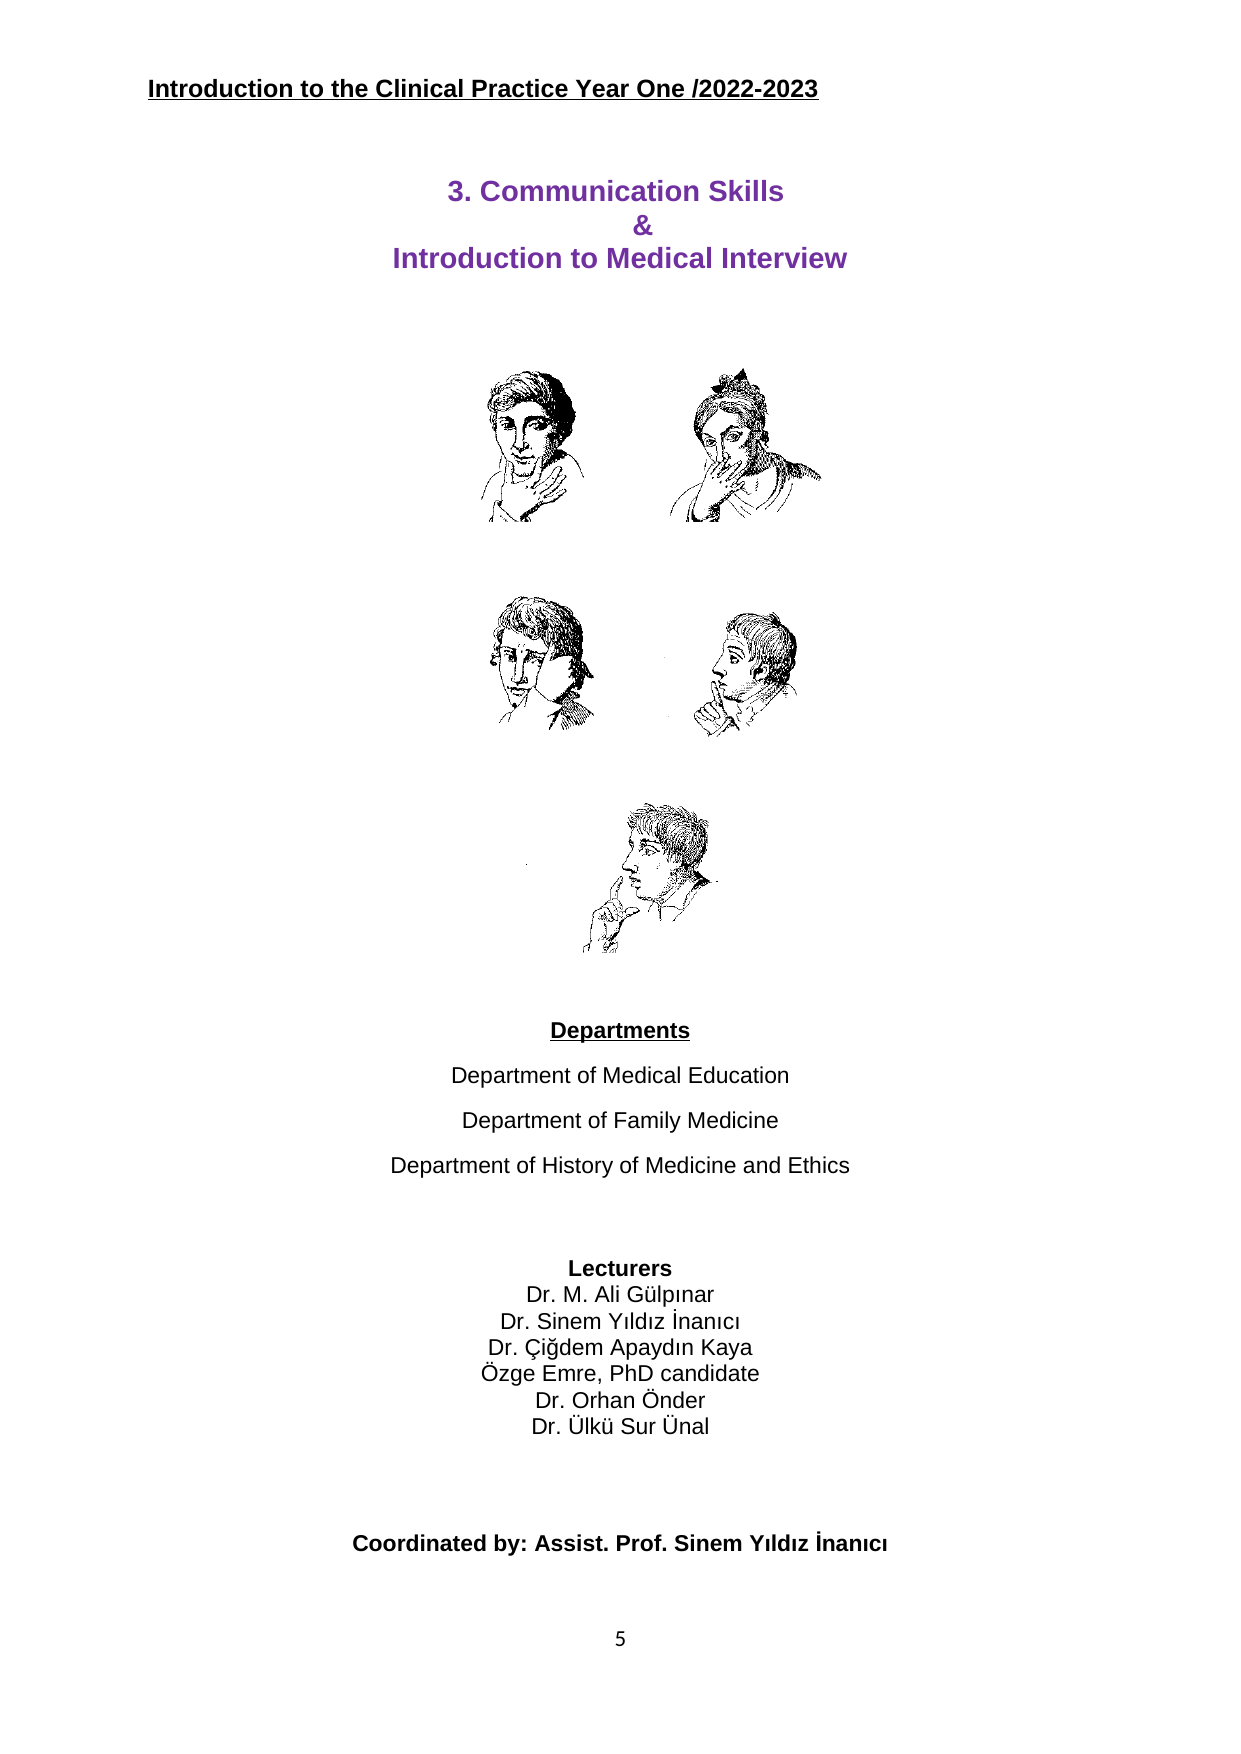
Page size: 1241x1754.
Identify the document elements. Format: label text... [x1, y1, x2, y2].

text Department of History of Medicine and Ethics [148, 1152, 1093, 1178]
text Department of Family Medicine [148, 1107, 1093, 1133]
text Departments [148, 1017, 1093, 1043]
picture [514, 800, 726, 953]
text Dr. Ülkü Sur Ünal [148, 1413, 1093, 1439]
text Coordinated by: Assist. Prof. Sinem Yıldız İnanıcı [148, 1529, 1093, 1556]
text Dr. Orhan Önder [148, 1387, 1093, 1413]
text Dr. Çiğdem Apaydın Kaya [148, 1334, 1093, 1360]
subtitle Introduction to Medical Interview [148, 241, 1093, 274]
text Özge Emre, PhD candidate [148, 1360, 1093, 1387]
picture [424, 585, 816, 737]
text Dr. M. Ali Gülpınar [148, 1281, 1093, 1308]
subtitle 3. Communication Skills & [148, 174, 1093, 241]
text Lecturers [148, 1255, 1093, 1281]
text Department of Medical Education [148, 1062, 1093, 1088]
picture [415, 364, 826, 522]
text Dr. Sinem Yıldız İnanıcı [148, 1308, 1093, 1334]
